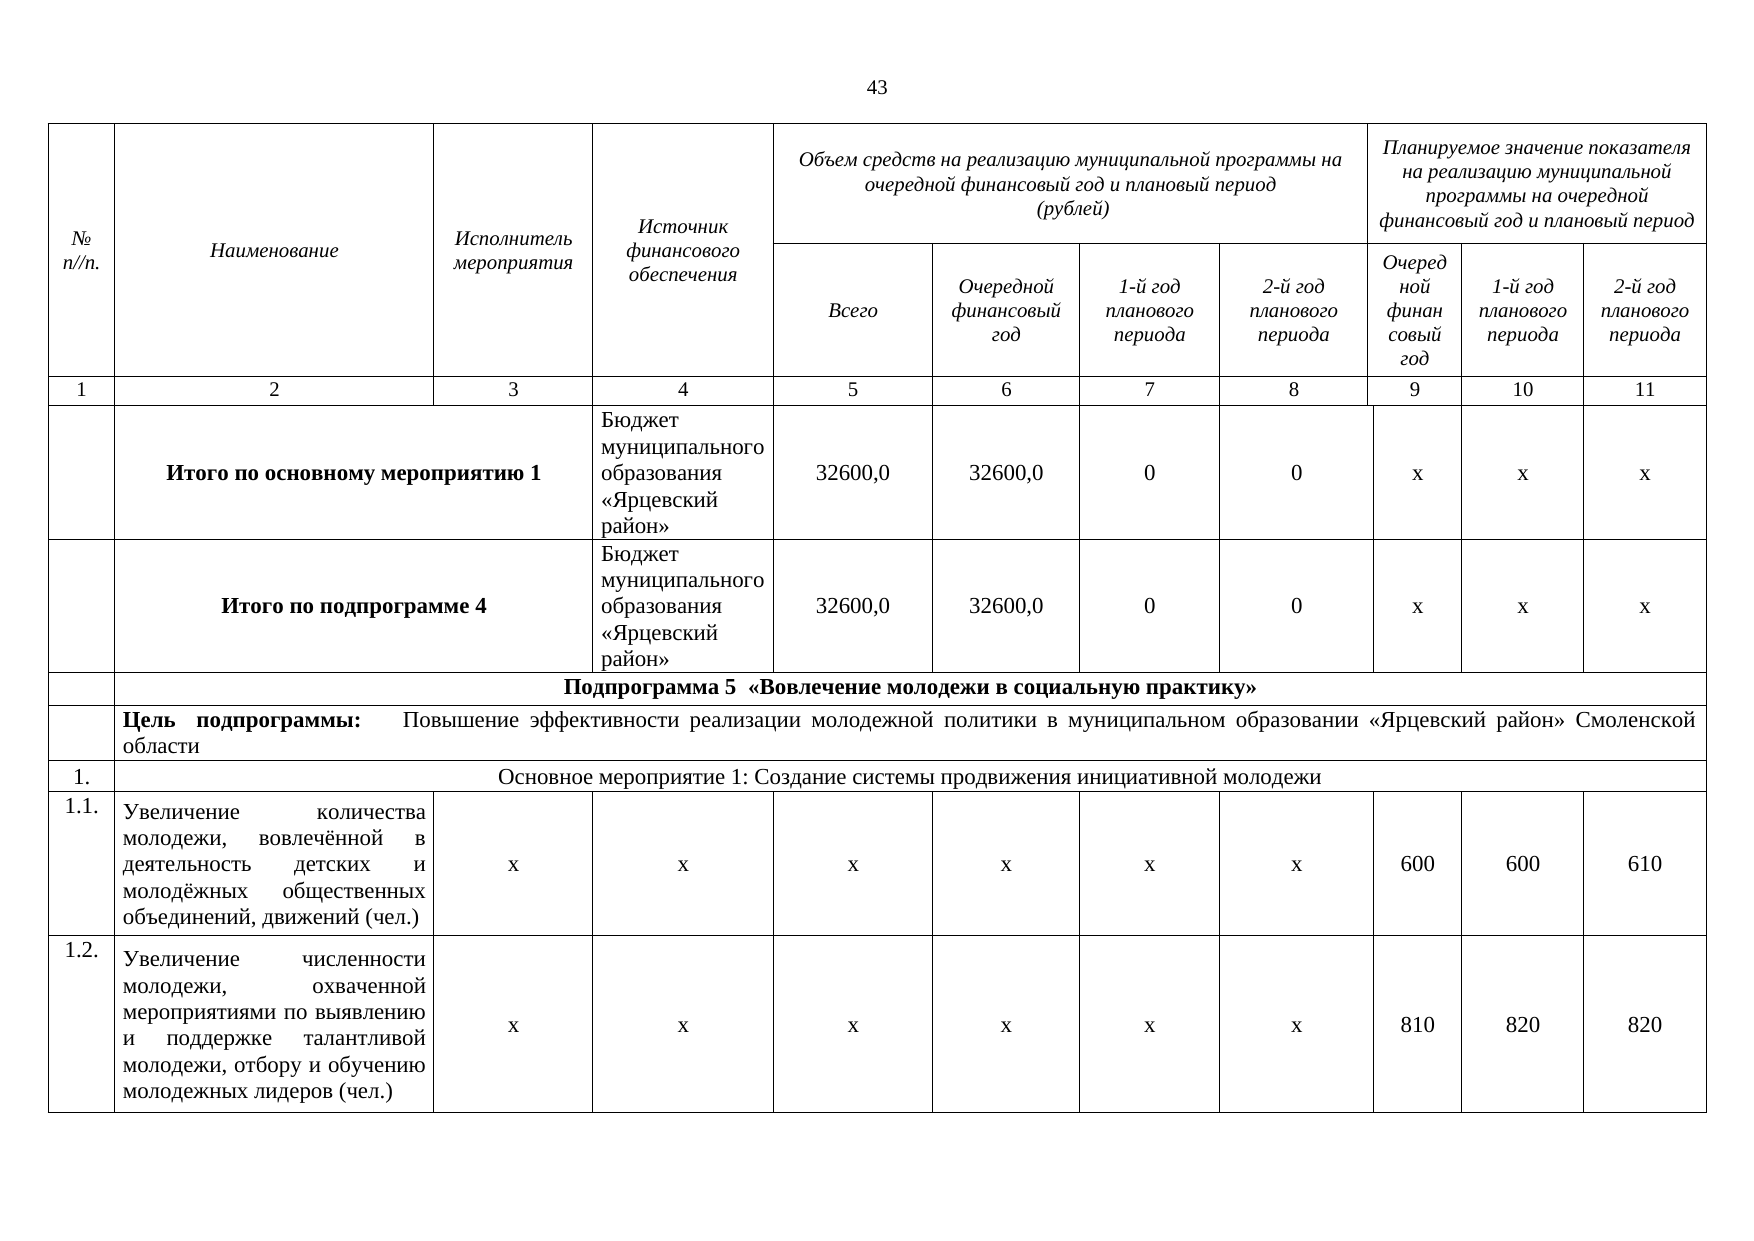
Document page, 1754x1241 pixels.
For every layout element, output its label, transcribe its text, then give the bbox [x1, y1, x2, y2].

table_cell х [774, 936, 932, 1112]
table_cell 600 [1374, 792, 1461, 935]
table_cell Цель подпрограммы: Повышение эффективности реализации молодежной политики в муниципальном образовании «Ярцевский район» Смоленской области [115, 706, 1706, 760]
table_cell 2 [115, 377, 433, 405]
table_cell Бюджет муниципального образования «Ярцевский район» [593, 406, 773, 538]
table_cell 1. [49, 761, 114, 791]
table_cell 5 [774, 377, 932, 405]
table_cell 600 [1462, 792, 1583, 935]
table_cell 4 [593, 377, 773, 405]
table_cell Основное мероприятие 1: Создание системы продвижения инициативной молодежи [115, 761, 1706, 791]
table_cell Итого по подпрограмме 4 [115, 540, 592, 672]
table_cell [49, 406, 114, 538]
table_cell Итого по основному мероприятию 1 [115, 406, 592, 538]
table_header Источник финансового обеспечения [593, 124, 773, 376]
table_cell 32600,0 [774, 406, 932, 538]
table_header № п//п. [49, 124, 114, 376]
table_cell х [933, 792, 1079, 935]
table_cell Всего [774, 244, 932, 376]
table_cell х [434, 792, 592, 935]
table_cell 820 [1462, 936, 1583, 1112]
table_cell 0 [1220, 540, 1373, 672]
table_cell х [434, 936, 592, 1112]
table_cell 1 [49, 377, 114, 405]
table_cell х [1080, 792, 1219, 935]
table_cell х [1462, 540, 1583, 672]
table_cell 7 [1080, 377, 1219, 405]
table_header Наименование [115, 124, 433, 376]
table_cell Подпрограмма 5 «Вовлечение молодежи в социальную практику» [115, 673, 1706, 705]
table_cell 6 [933, 377, 1079, 405]
table_cell [49, 673, 114, 705]
table_cell Очеред ной финан совый год [1368, 244, 1461, 376]
table_cell 1-й год планового периода [1080, 244, 1219, 376]
table_cell [49, 706, 114, 760]
table_header Планируемое значение показателя на реализацию муниципальной программы на очередной финансовый год и плановый период [1368, 124, 1706, 243]
table_cell х [1080, 936, 1219, 1112]
table_header Исполнитель мероприятия [434, 124, 592, 376]
table_cell х [1584, 540, 1706, 672]
table_cell 0 [1080, 406, 1219, 538]
table_cell 0 [1080, 540, 1219, 672]
table_cell х [1374, 540, 1461, 672]
table_cell 10 [1462, 377, 1583, 405]
table_cell 2-й год планового периода [1220, 244, 1367, 376]
table_cell 1.1. [49, 792, 114, 935]
table_cell 610 [1584, 792, 1706, 935]
table_cell х [1220, 792, 1373, 935]
table_cell 1-й год планового периода [1462, 244, 1583, 376]
table_cell 2-й год планового периода [1584, 244, 1706, 376]
table_cell х [1584, 406, 1706, 538]
table_cell 8 [1220, 377, 1367, 405]
table_cell Очередной финансовый год [933, 244, 1079, 376]
table_cell 9 [1368, 377, 1461, 405]
table_cell 810 [1374, 936, 1461, 1112]
table_cell 1.2. [49, 936, 114, 1112]
table_cell Бюджет муниципального образования «Ярцевский район» [593, 540, 773, 672]
table_cell 32600,0 [774, 540, 932, 672]
table_cell 820 [1584, 936, 1706, 1112]
table_cell Увеличение количества молодежи, вовлечённой в деятельность детских и молодёжных общественных объединений, движений (чел.) [115, 792, 433, 935]
table_cell х [1374, 406, 1461, 538]
table_cell х [593, 936, 773, 1112]
table_cell 3 [434, 377, 592, 405]
table_cell х [1462, 406, 1583, 538]
table_cell х [933, 936, 1079, 1112]
table_cell 32600,0 [933, 406, 1079, 538]
table_cell х [593, 792, 773, 935]
table_cell 32600,0 [933, 540, 1079, 672]
table_cell 11 [1584, 377, 1706, 405]
table_header Объем средств на реализацию муниципальной программы на очередной финансовый год и плановый период (рублей) [774, 124, 1367, 243]
table_cell Увеличение численности молодежи, охваченной мероприятиями по выявлению и поддержке талантливой молодежи, отбору и обучению молодежных лидеров (чел.) [115, 936, 433, 1112]
table_cell х [1220, 936, 1373, 1112]
table_cell 0 [1220, 406, 1373, 538]
table_cell [49, 540, 114, 672]
table_cell х [774, 792, 932, 935]
